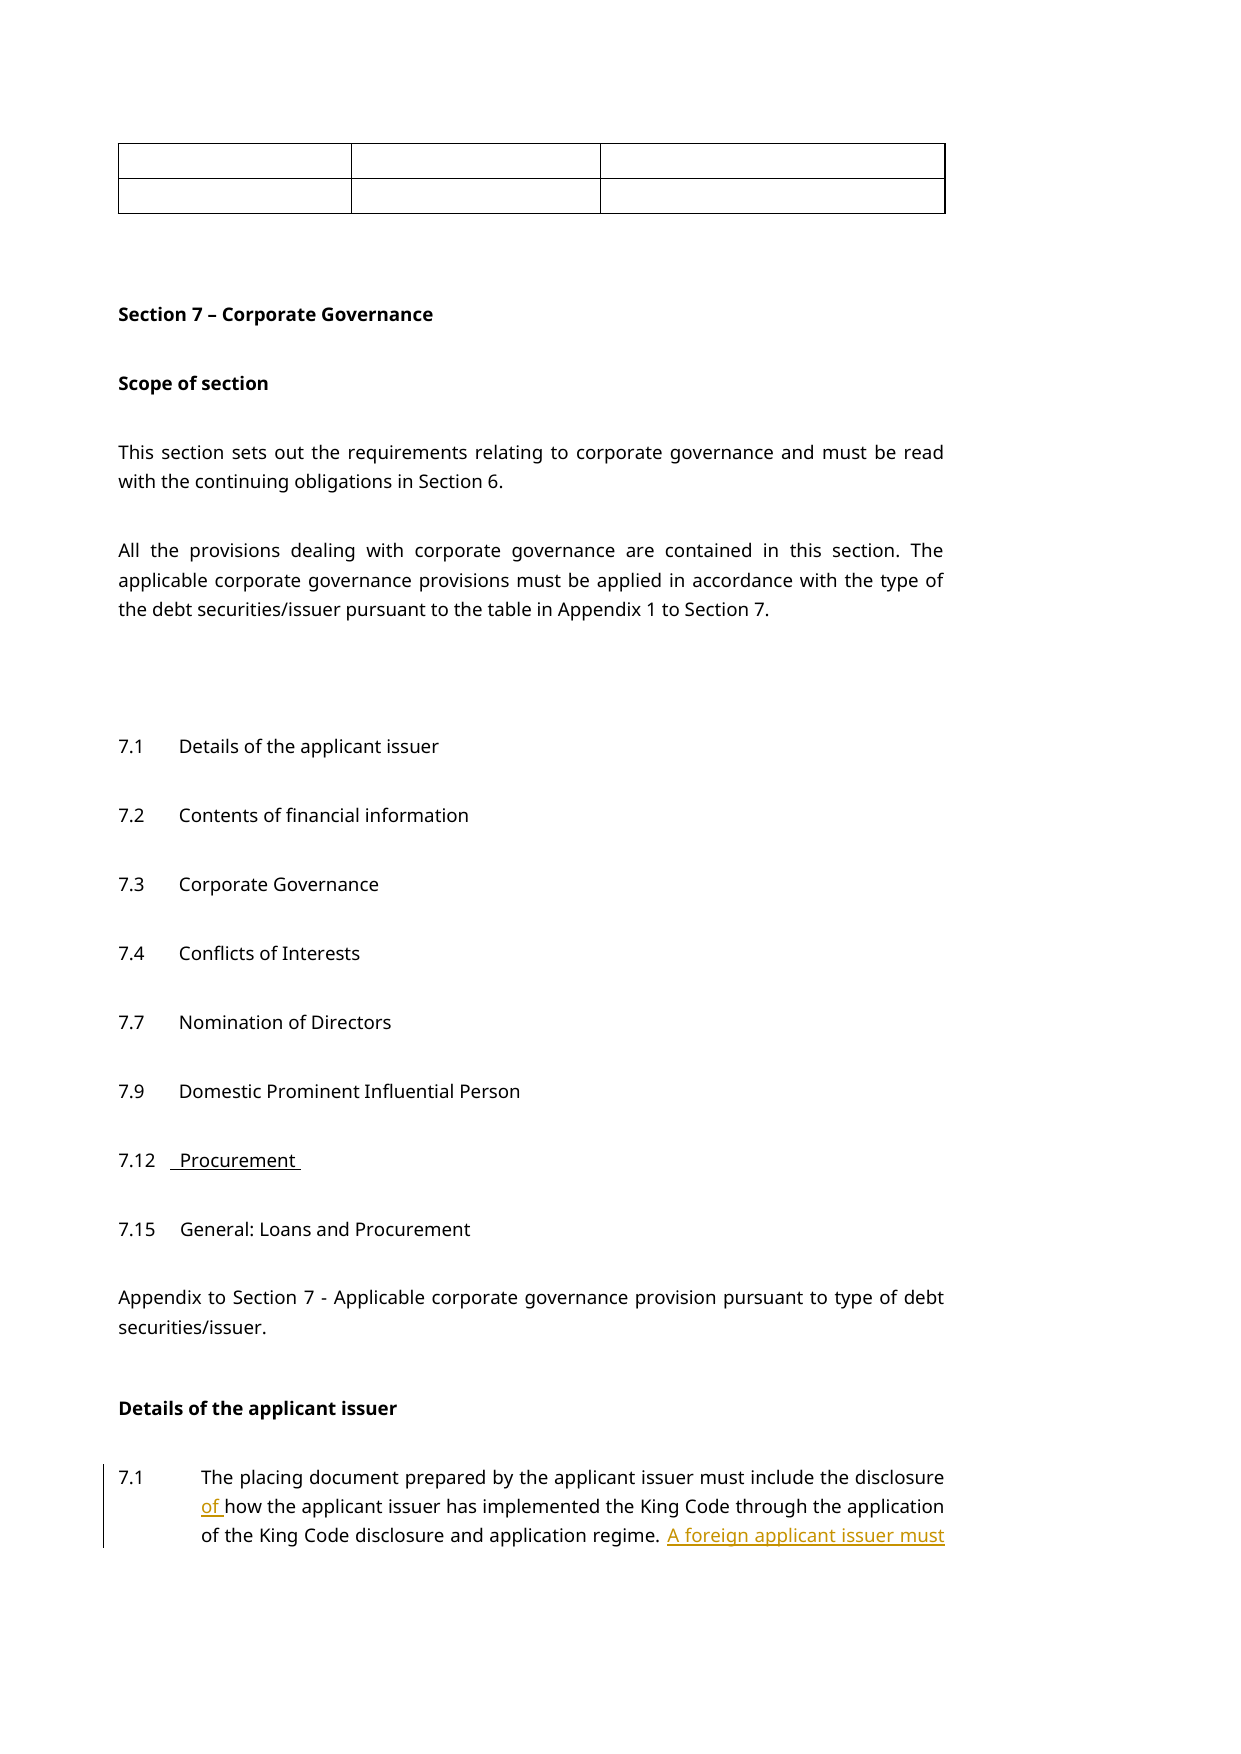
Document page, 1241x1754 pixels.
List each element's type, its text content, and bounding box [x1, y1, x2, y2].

text All the provisions dealing with corporate governance are contained in this section. The applicable corporate governance provisions must be applied in accordance with the type of the debt securities/issuer pursuant to the table in Appendix 1 to Section 7. [118, 538, 945, 622]
text 7.15 General: Loans and Procurement [118, 1216, 945, 1241]
text This section sets out the requirements relating to corporate governance and must be read with the continuing obligations in Section 6. [118, 439, 945, 494]
text Scope of section [118, 371, 945, 396]
table_header [352, 144, 600, 178]
table_header [601, 144, 944, 178]
text Section 7 – Corporate Governance [118, 302, 945, 327]
text 7.12 Procurement [118, 1147, 945, 1172]
text Appendix to Section 7 - Applicable corporate governance provision pursuant to type of debt securities/issuer. [118, 1285, 945, 1339]
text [118, 1464, 945, 1548]
table_cell [119, 179, 351, 213]
text 7.1 Details of the applicant issuer [118, 734, 945, 759]
table_cell [352, 179, 600, 213]
text 7.7 Nomination of Directors [118, 1009, 945, 1035]
text 7.2 Contents of financial information [118, 803, 945, 828]
text 7.9 Domestic Prominent Influential Person [118, 1078, 945, 1104]
text 7.4 Conflicts of Interests [118, 940, 945, 966]
text 7.3 Corporate Governance [118, 872, 945, 897]
text Details of the applicant issuer [118, 1395, 945, 1421]
table_cell [601, 179, 944, 213]
table_header [119, 144, 351, 178]
